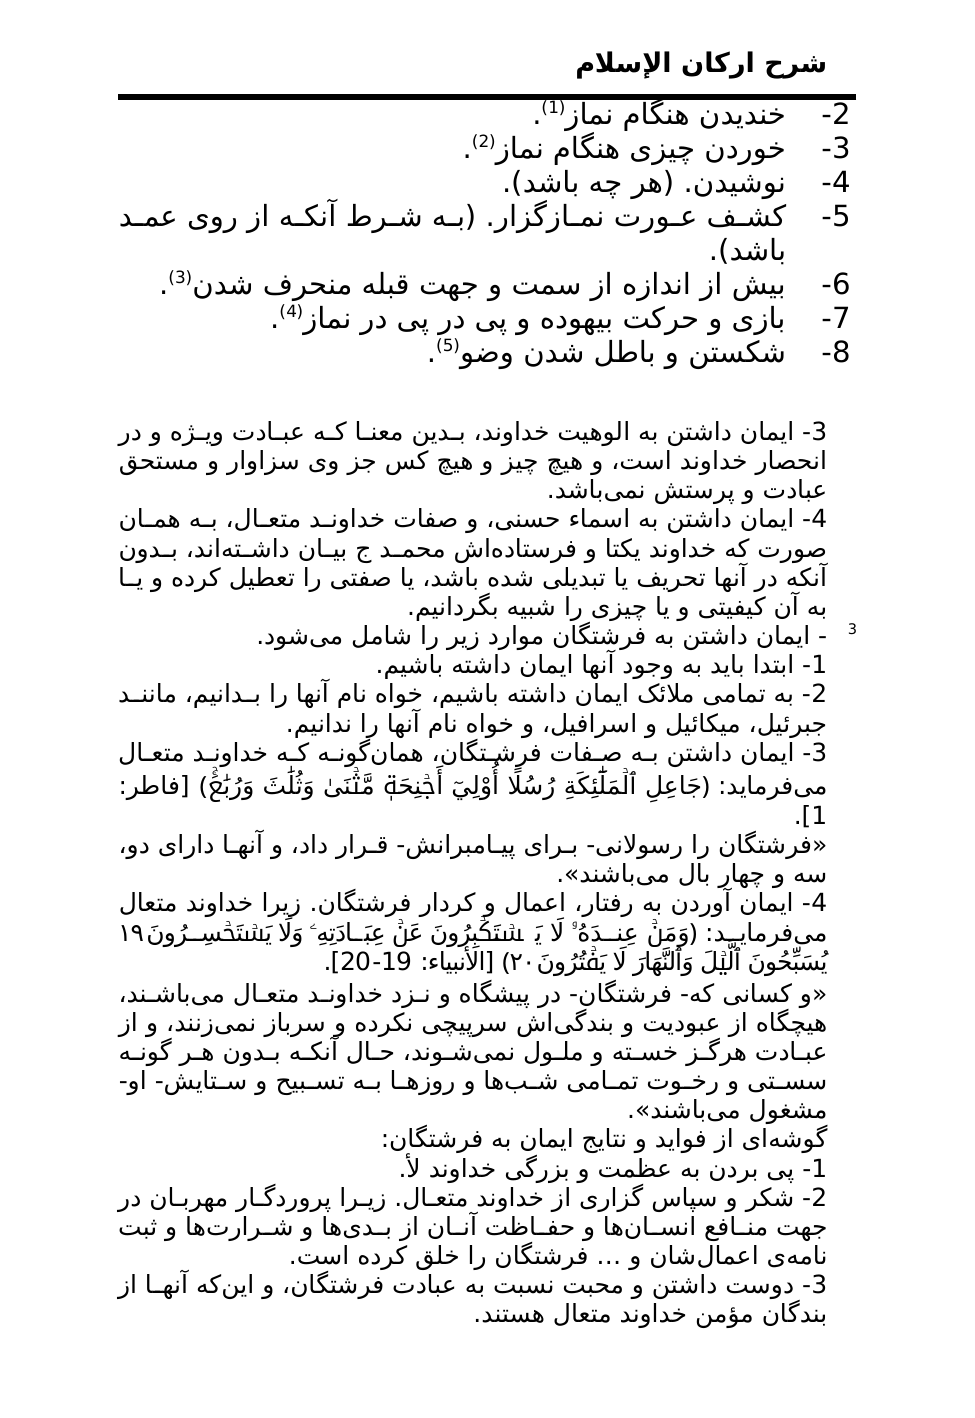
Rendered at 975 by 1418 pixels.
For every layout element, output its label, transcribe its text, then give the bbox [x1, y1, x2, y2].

list خوردن چیزى هنگام نماز(). [118, 132, 821, 166]
list نوشیدن. (هر چه باشد). [118, 166, 821, 199]
list خندیدن هنگام نماز(). [118, 98, 821, 132]
list بیش از اندازه از سمت و جهت قبله منحرف شدن(). [118, 267, 821, 301]
list کشف عورت نمازگزار. (به شرط آنکه از روى عمد باشد). [118, 199, 821, 267]
list بازى و حرکت بیهوده و پى در پى در نماز(). [118, 301, 821, 335]
list شکستن و باطل شدن وضو(). [118, 335, 821, 369]
